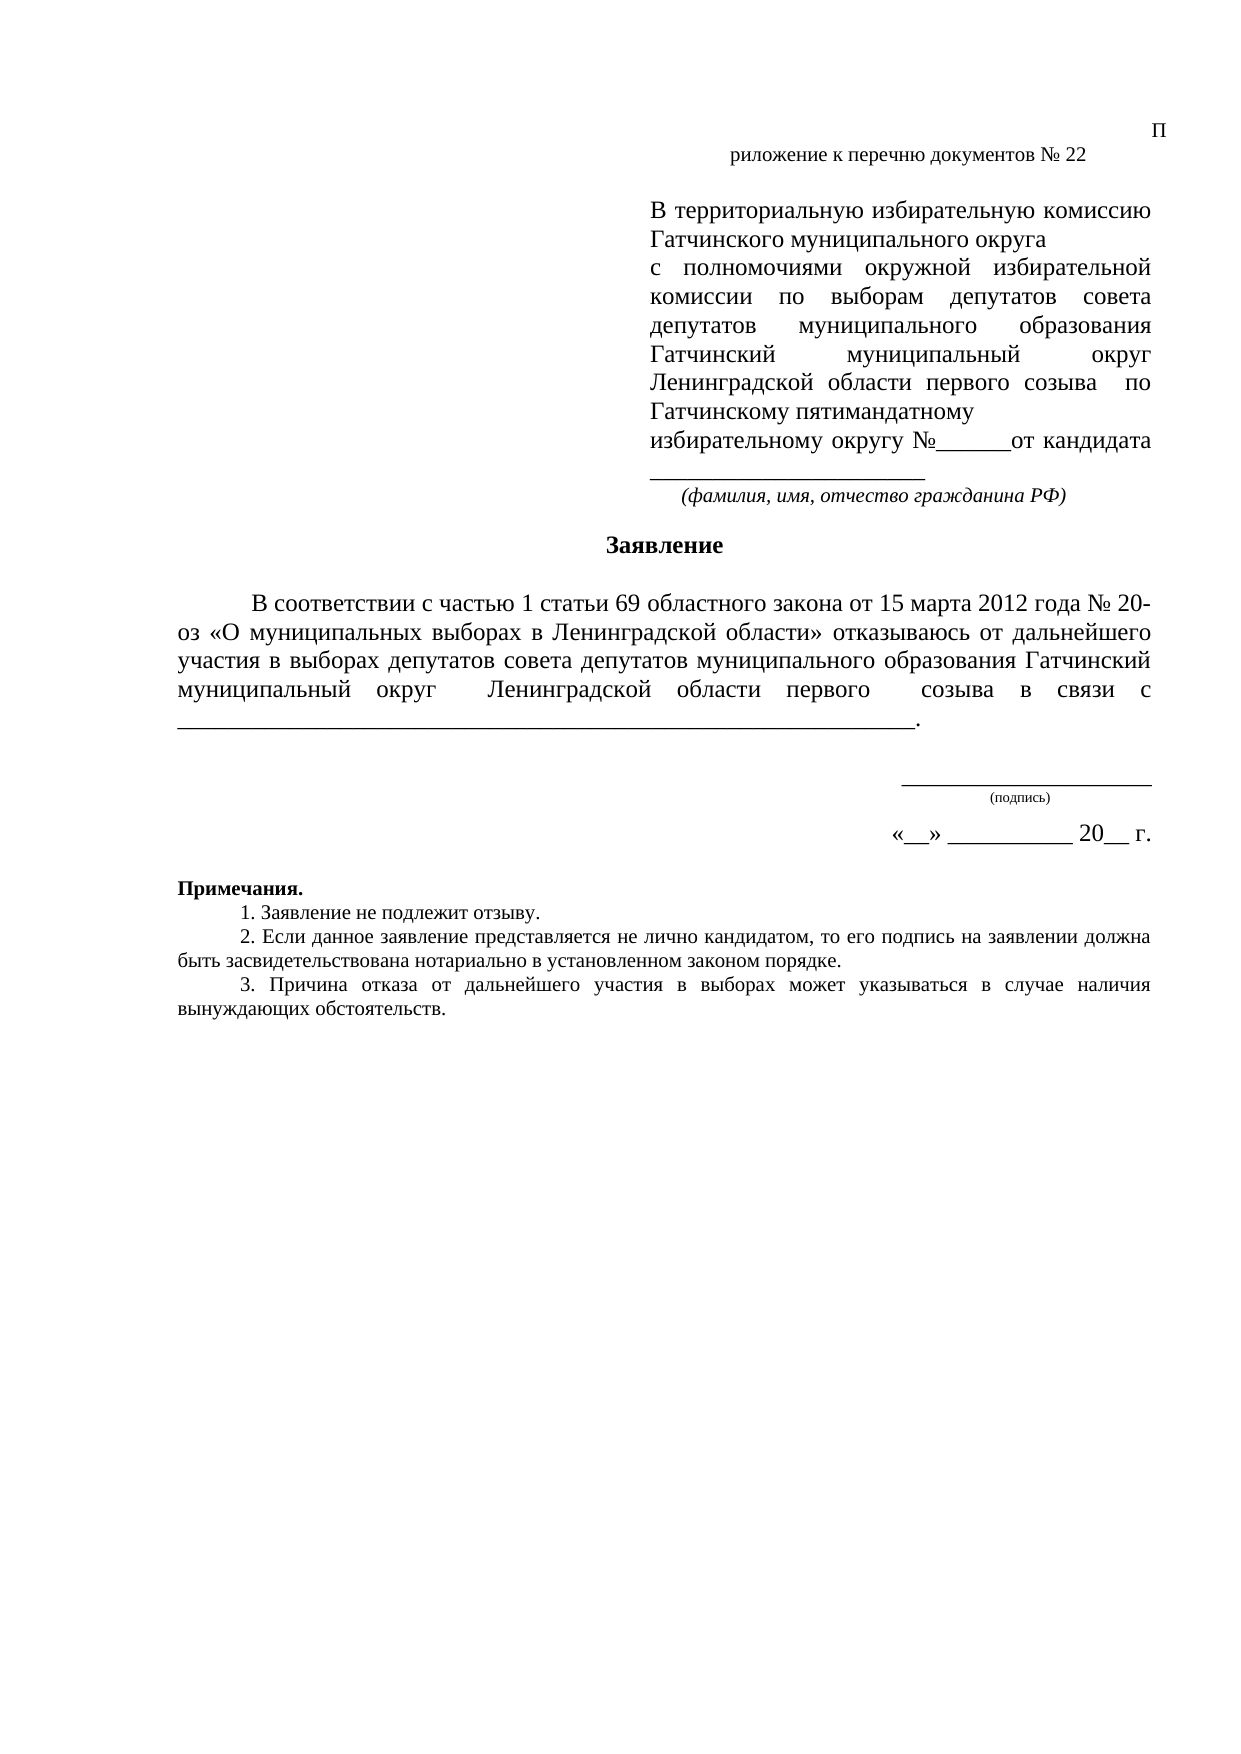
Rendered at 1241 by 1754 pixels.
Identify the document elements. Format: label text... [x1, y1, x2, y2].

text 3. Причина отказа от дальнейшего участия в выборах может указываться в случае наличия вынуждающих обстоятельств. [177, 972, 1152, 1020]
text c полномочиями окружной избирательной комиссии по выборам депутатов совета депутатов муниципального образования Гатчинский муниципальный округ Ленинградской области первого созыва по Гатчинскому пятимандатному [650, 252, 1152, 425]
text В соответствии с частью 1 статьи 69 областного закона от 15 марта 2012 года № 20-оз «О муниципальных выборах в Ленинградской области» отказываюсь от дальнейшего участия в выборах депутатов совета депутатов муниципального образования Гатчинский муниципальный округ Ленинградской области первого созыва в связи с ___________________________________________________________. [177, 588, 1152, 732]
text (подпись) [294, 789, 1152, 818]
text 1. Заявление не подлежит отзыву. [177, 900, 1152, 924]
text ____________________ [177, 761, 1152, 789]
text Заявление [177, 531, 1152, 559]
text Приложение к перечню документов № 22 [664, 118, 1152, 166]
text В территориальную избирательную комиссию Гатчинского муниципального округа [650, 195, 1152, 252]
text «__» __________ 20__ г. [177, 818, 1152, 847]
text Примечания. [177, 876, 1152, 900]
text избирательному округу №______от кандидата ______________________ [650, 425, 1152, 482]
text (фамилия, имя, отчество гражданина РФ) [650, 482, 1152, 507]
text 2. Если данное заявление представляется не лично кандидатом, то его подпись на заявлении должна быть засвидетельствована нотариально в установленном законом порядке. [177, 924, 1152, 972]
